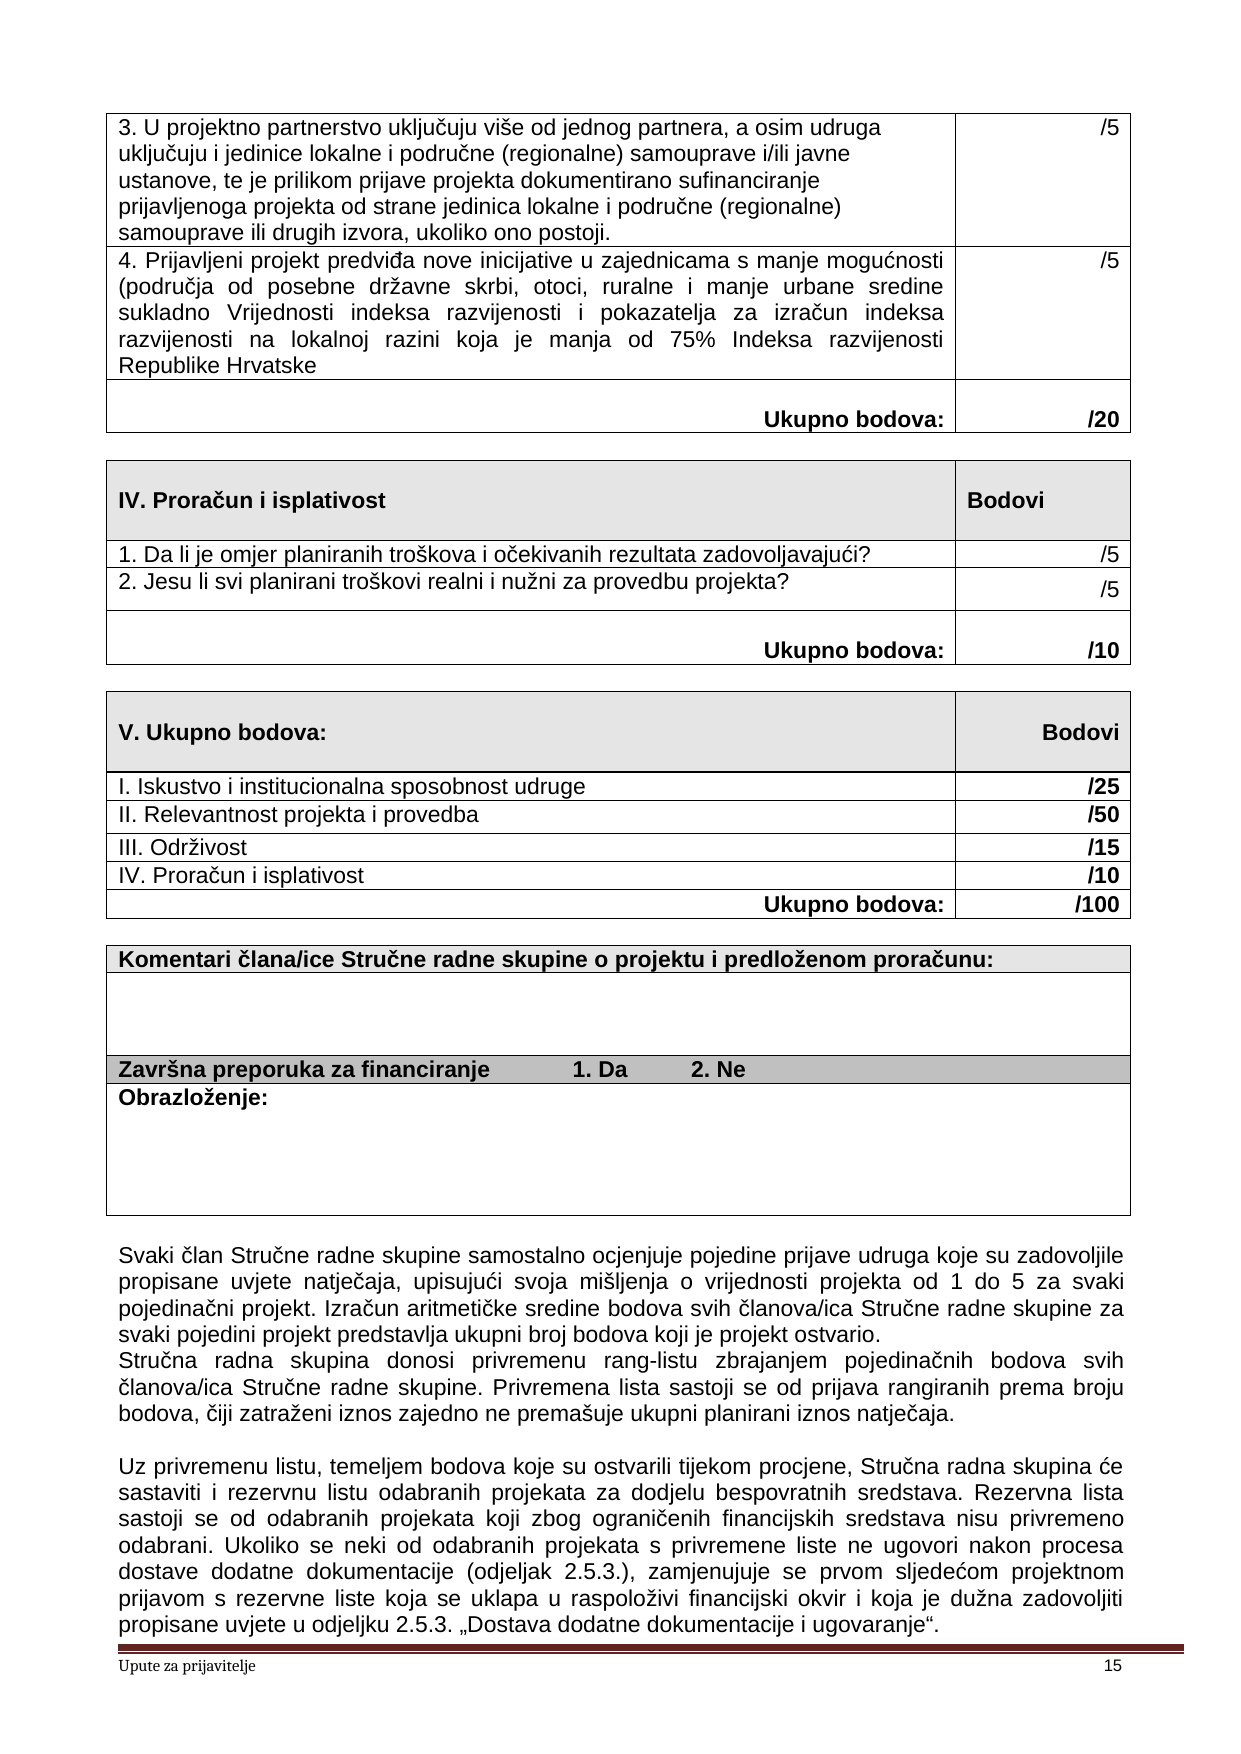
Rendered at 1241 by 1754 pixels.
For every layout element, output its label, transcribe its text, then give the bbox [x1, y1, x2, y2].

table_cell Završna preporuka za financiranje 1. Da 2. Ne [107, 1056, 1130, 1083]
table_cell /10 [956, 611, 1130, 664]
text Uz privremenu listu, temeljem bodova koje su ostvarili tijekom procjene, Stručna radna skupina će sastaviti i rezervnu listu odabranih projekata za dodjelu bespovratnih sredstava. Rezervna lista sastoji se od odabranih projekata koji zbog ograničenih financijskih sredstava nisu privremeno odabrani. Ukoliko se neki od odabranih projekata s privremene liste ne ugovori nakon procesa dostave dodatne dokumentacije (odjeljak 2.5.3.), zamjenujuje se prvom sljedećom projektnom prijavom s rezervne liste koja se uklapa u raspoloživi financijski okvir i koja je dužna zadovoljiti propisane uvjete u odjeljku 2.5.3. „Dostava dodatne dokumentacije i ugovaranje“. [118, 1453, 1125, 1637]
table_cell /25 [956, 773, 1130, 799]
table_cell 4. Prijavljeni projekt predviđa nove inicijative u zajednicama s manje mogućnosti (područja od posebne državne skrbi, otoci, ruralne i manje urbane sredine sukladno Vrijednosti indeksa razvijenosti i pokazatelja za izračun indeksa razvijenosti na lokalnoj razini koja je manja od 75% Indeksa razvijenosti Republike Hrvatske [107, 247, 955, 378]
table_cell /5 [956, 568, 1130, 610]
table_header Bodovi [956, 461, 1130, 540]
table_cell Obrazloženje: [107, 1084, 1130, 1214]
table_cell /5 [956, 541, 1130, 567]
table_cell Ukupno bodova: [107, 890, 955, 917]
table_cell /20 [956, 380, 1130, 432]
text Stručna radna skupina donosi privremenu rang-listu zbrajanjem pojedinačnih bodova svih članova/ica Stručne radne skupine. Privremena lista sastoji se od prijava rangiranih prema broju bodova, čiji zatraženi iznos zajedno ne premašuje ukupni planirani iznos natječaja. [118, 1347, 1125, 1426]
table_header V. Ukupno bodova: [107, 692, 955, 771]
table_header IV. Proračun i isplativost [107, 461, 955, 540]
table_cell 1. Da li je omjer planiranih troškova i očekivanih rezultata zadovoljavajući? [107, 541, 955, 567]
table_cell IV. Proračun i isplativost [107, 862, 955, 889]
table_cell /5 [956, 247, 1130, 378]
table_cell [107, 973, 1130, 1054]
table_cell /50 [956, 801, 1130, 833]
table_cell Ukupno bodova: [107, 611, 955, 664]
table_cell Ukupno bodova: [107, 380, 955, 432]
text Svaki član Stručne radne skupine samostalno ocjenjuje pojedine prijave udruga koje su zadovoljile propisane uvjete natječaja, upisujući svoja mišljenja o vrijednosti projekta od 1 do 5 za svaki pojedinačni projekt. Izračun aritmetičke sredine bodova svih članova/ica Stručne radne skupine za svaki pojedini projekt predstavlja ukupni broj bodova koji je projekt ostvario. [118, 1242, 1125, 1347]
table_cell /100 [956, 890, 1130, 917]
table_header Bodovi [956, 692, 1130, 771]
table_cell III. Održivost [107, 834, 955, 861]
table_cell II. Relevantnost projekta i provedba [107, 801, 955, 833]
table_cell 3. U projektno partnerstvo uključuju više od jednog partnera, a osim udruga uključuju i jedinice lokalne i područne (regionalne) samouprave i/ili javne ustanove, te je prilikom prijave projekta dokumentirano sufinanciranje prijavljenoga projekta od strane jedinica lokalne i područne (regionalne) samouprave ili drugih izvora, ukoliko ono postoji. [107, 114, 955, 246]
table_cell 2. Jesu li svi planirani troškovi realni i nužni za provedbu projekta? [107, 568, 955, 610]
table_cell /10 [956, 862, 1130, 889]
table_header Komentari člana/ice Stručne radne skupine o projektu i predloženom proračunu: [107, 946, 1130, 972]
table_cell I. Iskustvo i institucionalna sposobnost udruge [107, 773, 955, 799]
table_cell /5 [956, 114, 1130, 246]
table_cell /15 [956, 834, 1130, 861]
